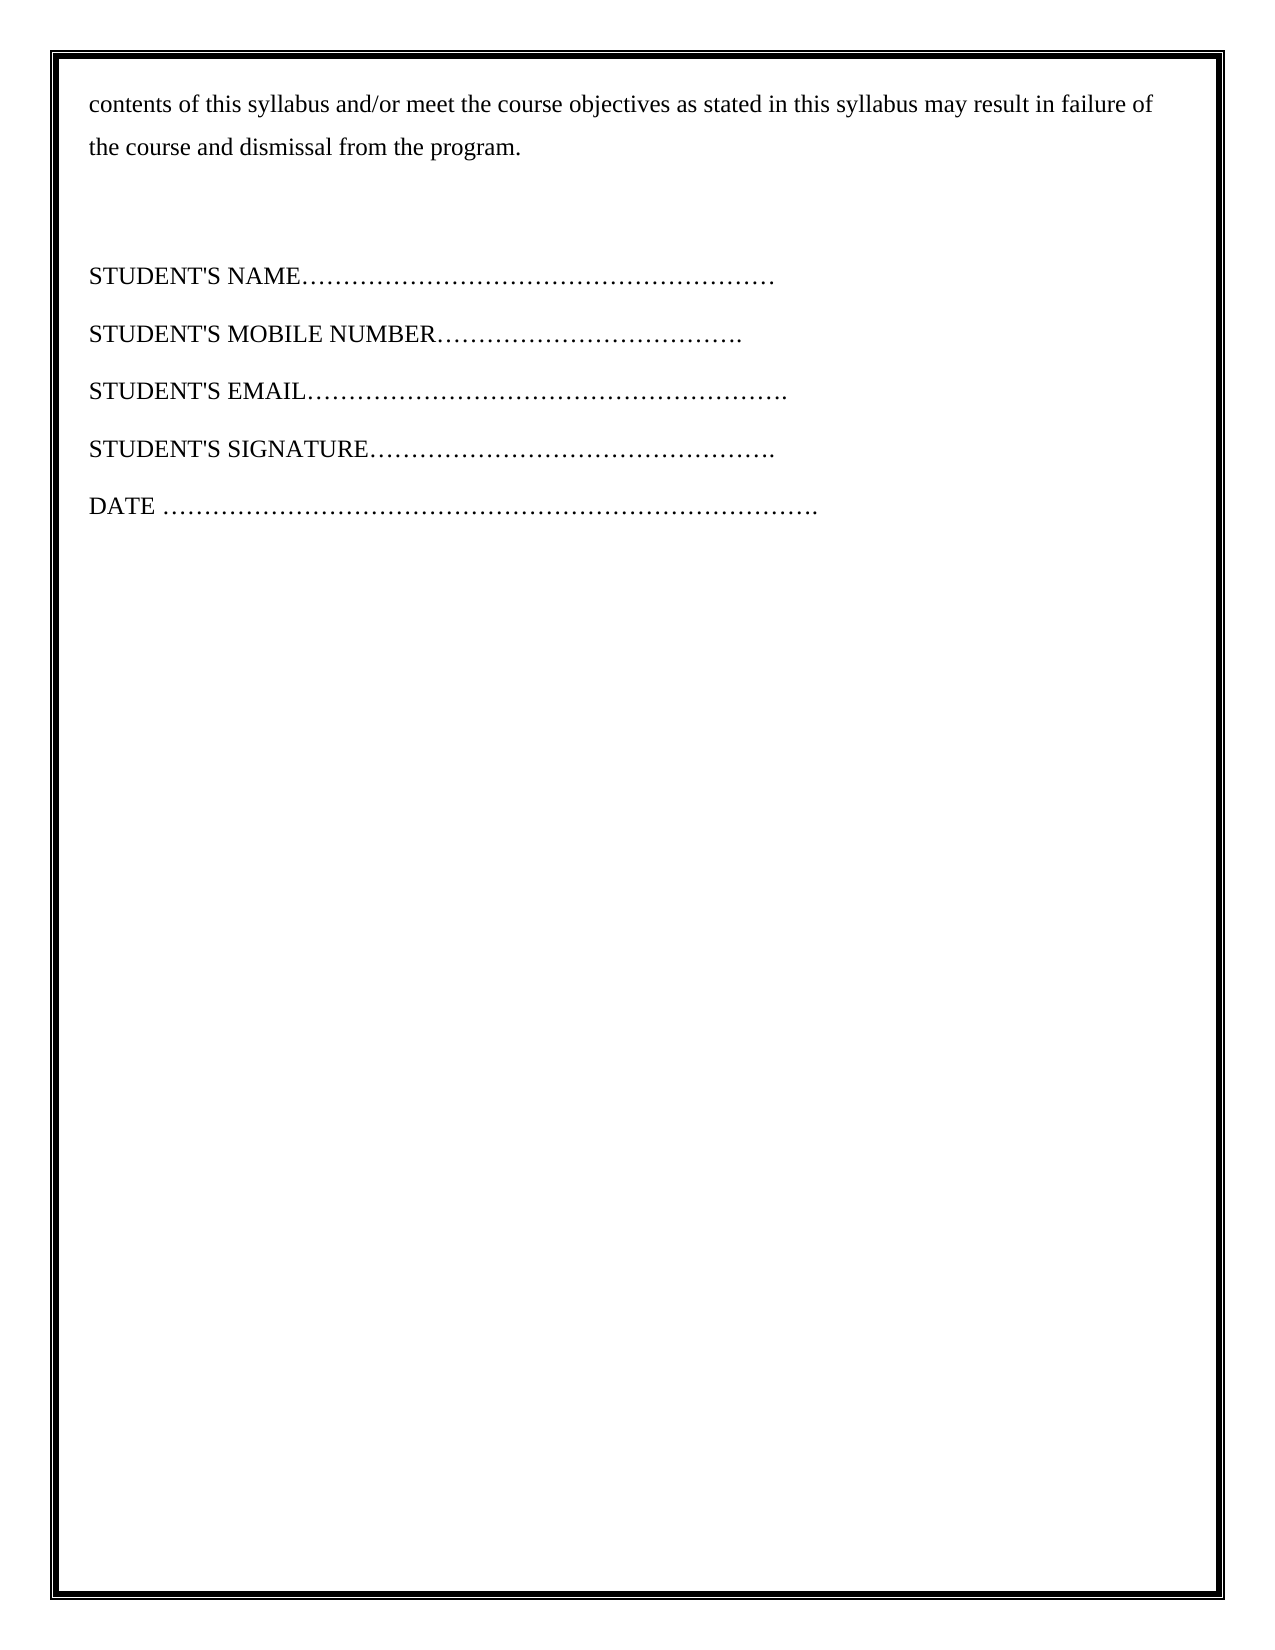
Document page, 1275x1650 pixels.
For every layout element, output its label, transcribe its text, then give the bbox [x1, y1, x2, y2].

text STUDENT'S MOBILE NUMBER………………………………. [89, 319, 1181, 347]
text STUDENT'S EMAIL…………………………………………………. [89, 376, 1181, 405]
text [89, 89, 1181, 161]
text STUDENT'S SIGNATURE…………………………………………. [89, 434, 1181, 462]
text DATE ……………………………………………………………………. [89, 491, 1181, 520]
text STUDENT'S NAME………………………………………………… [89, 261, 1181, 290]
